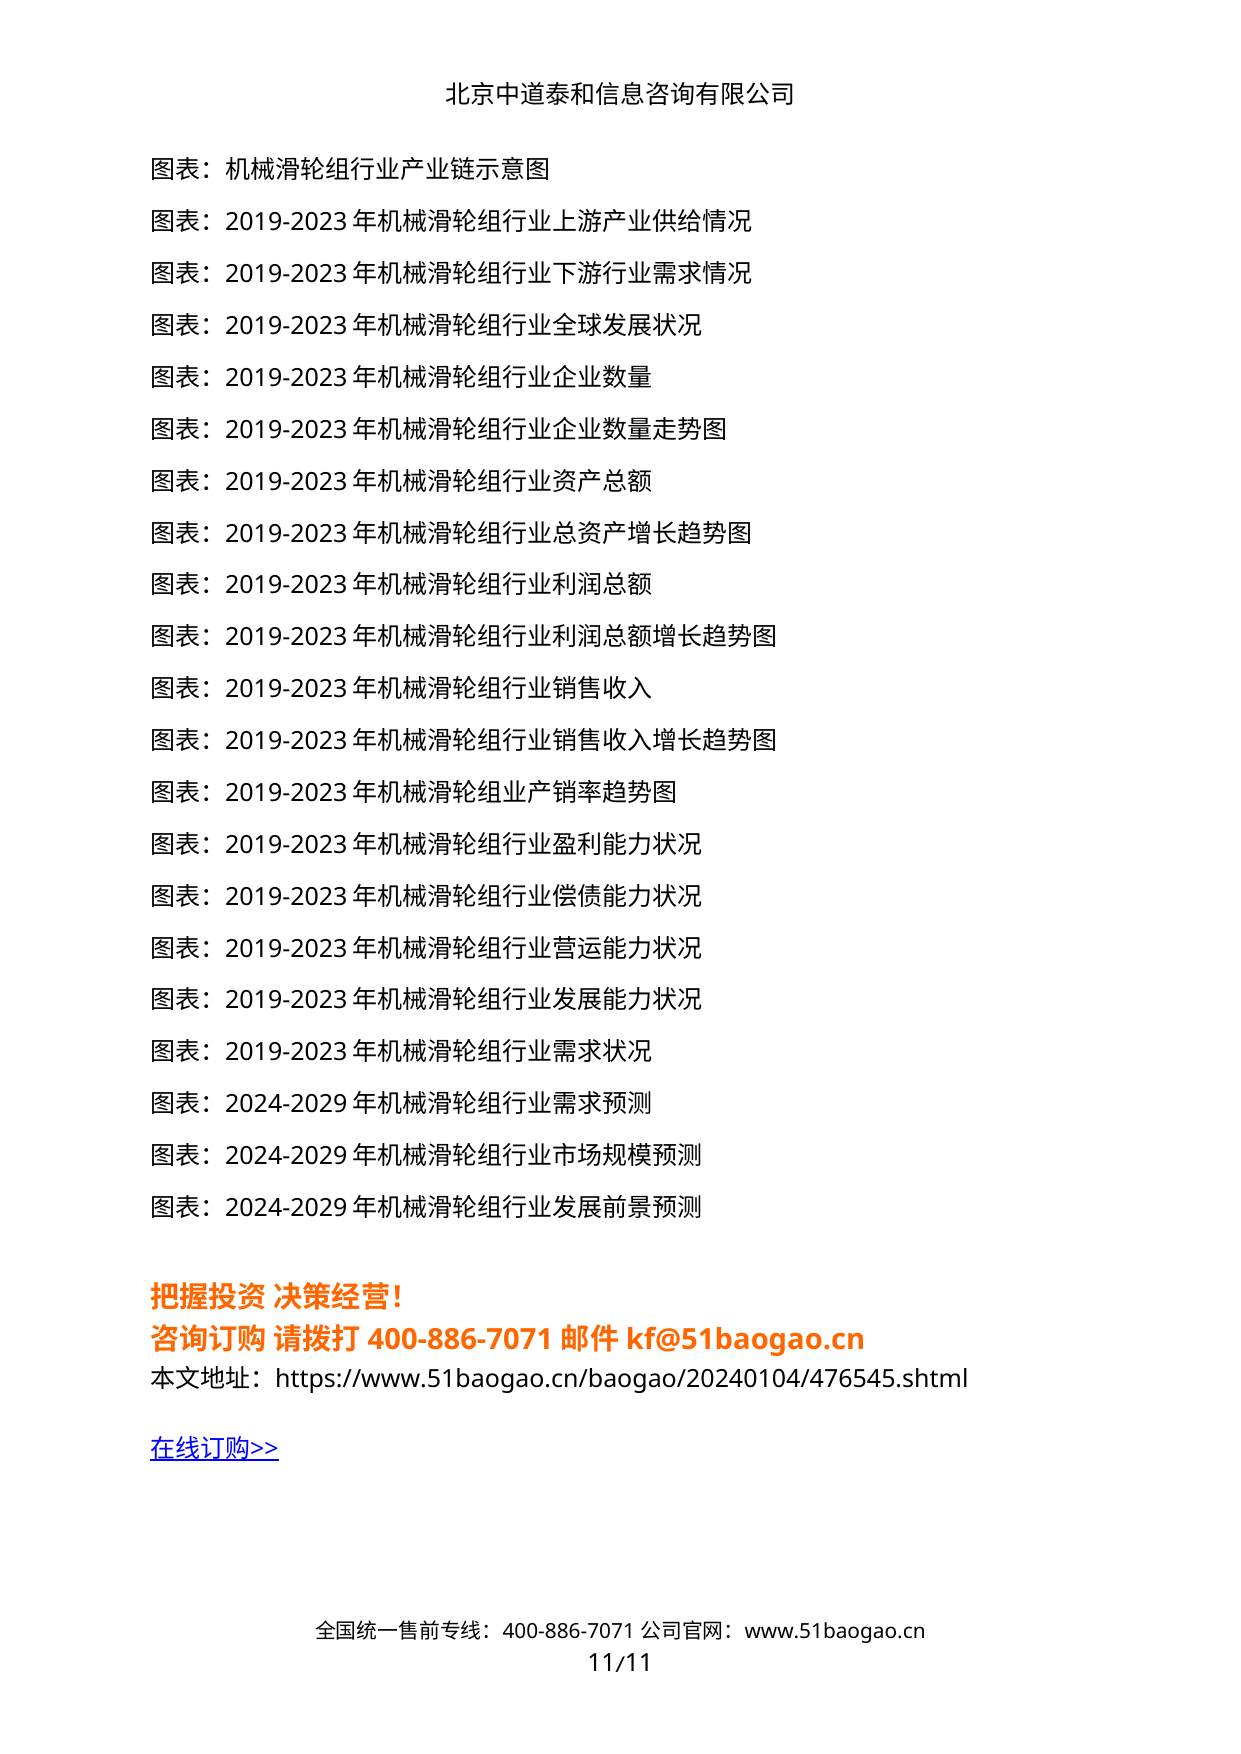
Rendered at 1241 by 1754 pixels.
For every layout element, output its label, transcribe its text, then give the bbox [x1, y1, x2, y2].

text 图表：2024-2029年机械滑轮组行业发展前景预测 [150, 1187, 1090, 1224]
text 图表：机械滑轮组行业产业链示意图 [150, 150, 1090, 186]
text 图表：2019-2023年机械滑轮组行业下游行业需求情况 [150, 254, 1090, 290]
text 图表：2019-2023年机械滑轮组业产销率趋势图 [150, 772, 1090, 809]
text 图表：2019-2023年机械滑轮组行业发展能力状况 [150, 980, 1090, 1016]
text 图表：2019-2023年机械滑轮组行业需求状况 [150, 1032, 1090, 1068]
text 图表：2019-2023年机械滑轮组行业销售收入 [150, 669, 1090, 705]
text 图表：2019-2023年机械滑轮组行业企业数量 [150, 357, 1090, 394]
text 把握投资 决策经营！咨询订购 请拨打 400-886-7071 邮件 kf@51baogao.cn本文地址：https://www.51baogao.cn/baogao/20240104/476545.shtml [150, 1239, 1090, 1394]
text 图表：2019-2023年机械滑轮组行业利润总额 [150, 565, 1090, 601]
text 图表：2019-2023年机械滑轮组行业盈利能力状况 [150, 824, 1090, 861]
text 图表：2019-2023年机械滑轮组行业利润总额增长趋势图 [150, 617, 1090, 653]
text 图表：2019-2023年机械滑轮组行业营运能力状况 [150, 928, 1090, 964]
text 图表：2019-2023年机械滑轮组行业全球发展状况 [150, 306, 1090, 342]
text 图表：2019-2023年机械滑轮组行业上游产业供给情况 [150, 202, 1090, 238]
text 图表：2019-2023年机械滑轮组行业偿债能力状况 [150, 876, 1090, 912]
text 图表：2019-2023年机械滑轮组行业销售收入增长趋势图 [150, 721, 1090, 757]
text 图表：2024-2029年机械滑轮组行业市场规模预测 [150, 1136, 1090, 1172]
text 图表：2024-2029年机械滑轮组行业需求预测 [150, 1084, 1090, 1120]
text 在线订购>> [150, 1394, 1090, 1465]
text 图表：2019-2023年机械滑轮组行业资产总额 [150, 461, 1090, 497]
text 图表：2019-2023年机械滑轮组行业总资产增长趋势图 [150, 513, 1090, 549]
text 图表：2019-2023年机械滑轮组行业企业数量走势图 [150, 409, 1090, 446]
